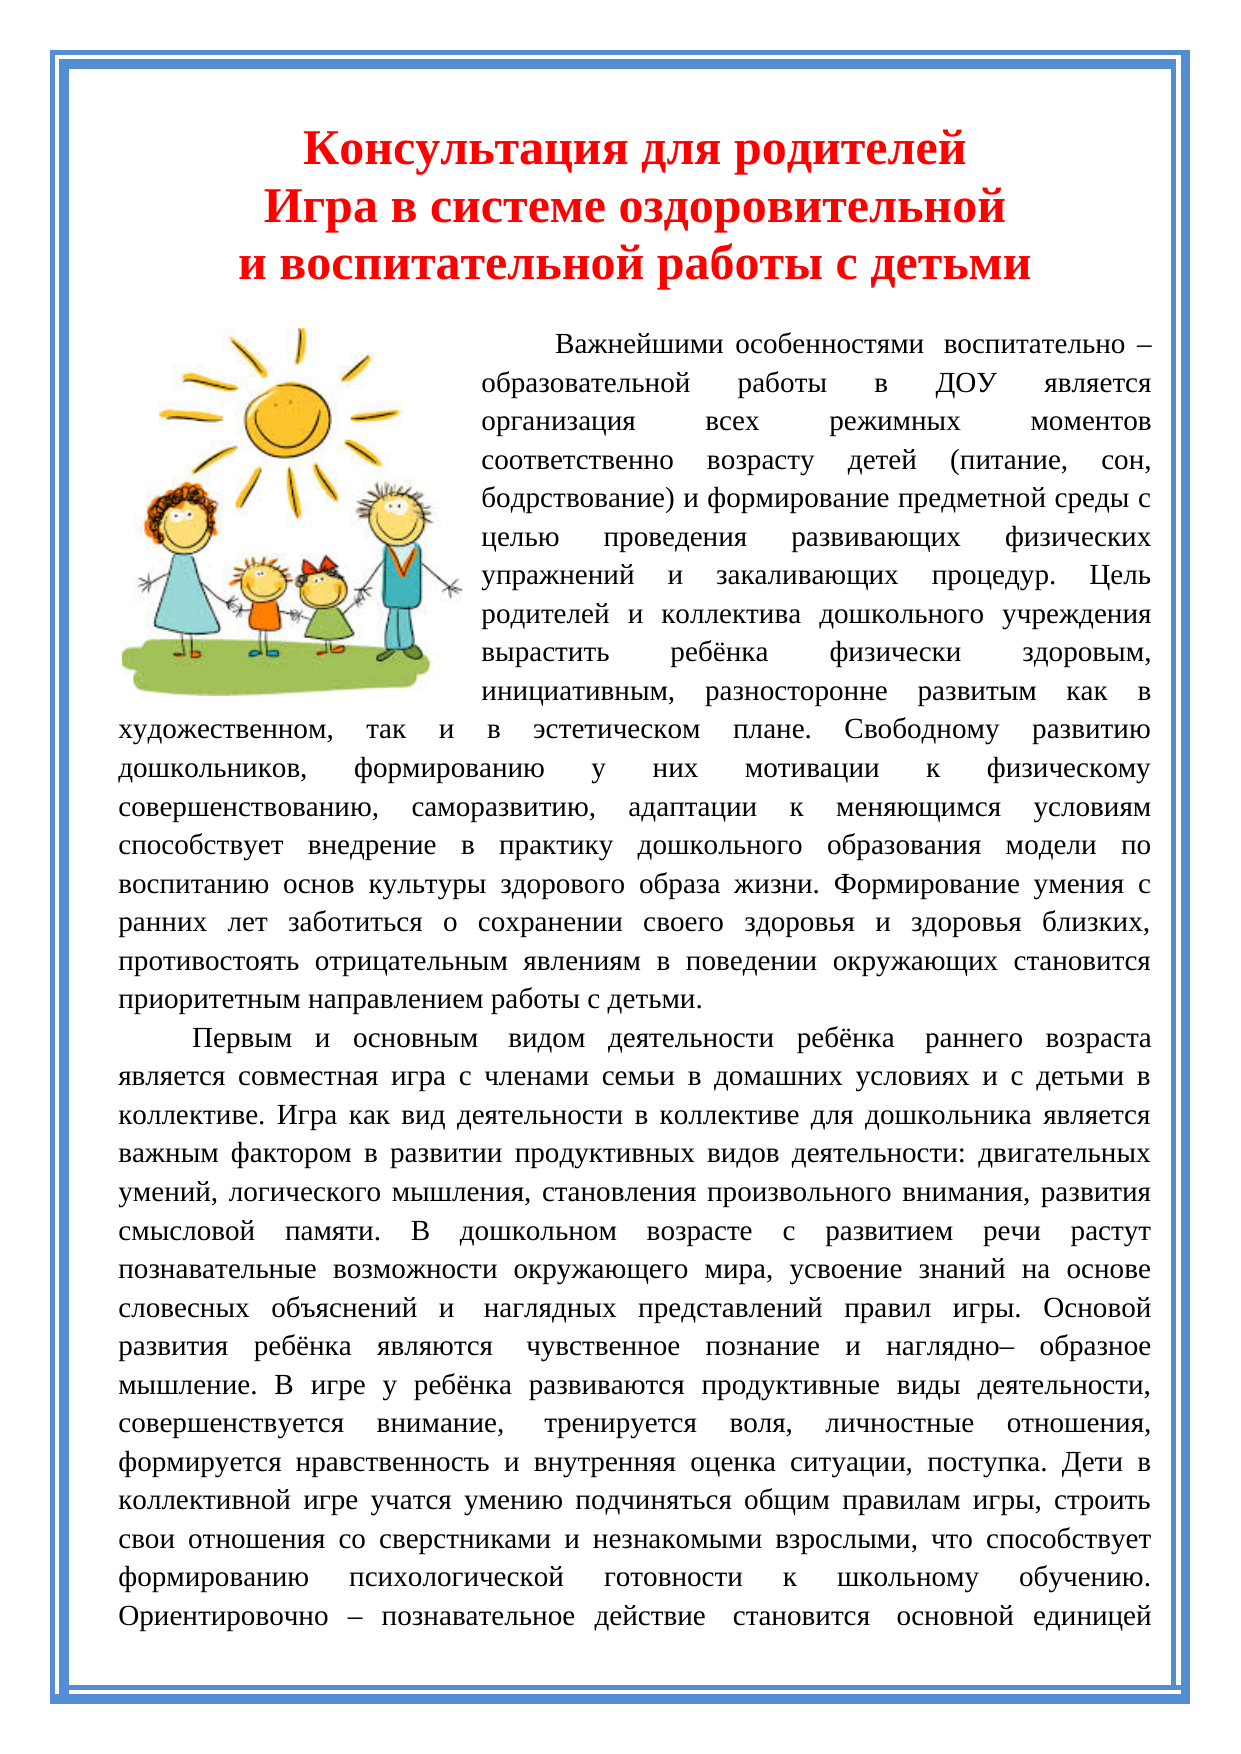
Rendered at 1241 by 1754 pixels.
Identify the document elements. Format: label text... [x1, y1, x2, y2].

picture [121, 328, 463, 696]
text Консультация для родителей [118, 118, 1152, 176]
text и воспитательной работы с детьми [118, 233, 1152, 291]
text Игра в системе оздоровительной [118, 176, 1152, 233]
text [118, 1020, 1152, 1632]
text Важнейшими особенностями воспитательно – образовательной работы в ДОУ является организация всех режимных моментов соответственно возрасту детей (питание, сон, бодрствование) и формирование предметной среды с целью проведения развивающих физических упражнений и закаливающих процедур. Цель родителей и коллектива дошкольного учреждения вырастить ребёнка физически здоровым, инициативным, разносторонне развитым как в художественном, так и в эстетическом плане. Свободному развитию дошкольников, формированию у них мотивации к физическому совершенствованию, саморазвитию, адаптации к меняющимся условиям способствует внедрение в практику дошкольного образования модели по воспитанию основ культуры здорового образа жизни. Формирование умения с ранних лет заботиться о сохранении своего здоровья и здоровья близких, противостоять отрицательным явлениям в поведении окружающих становится приоритетным направлением работы с детьми. [118, 326, 1152, 1015]
